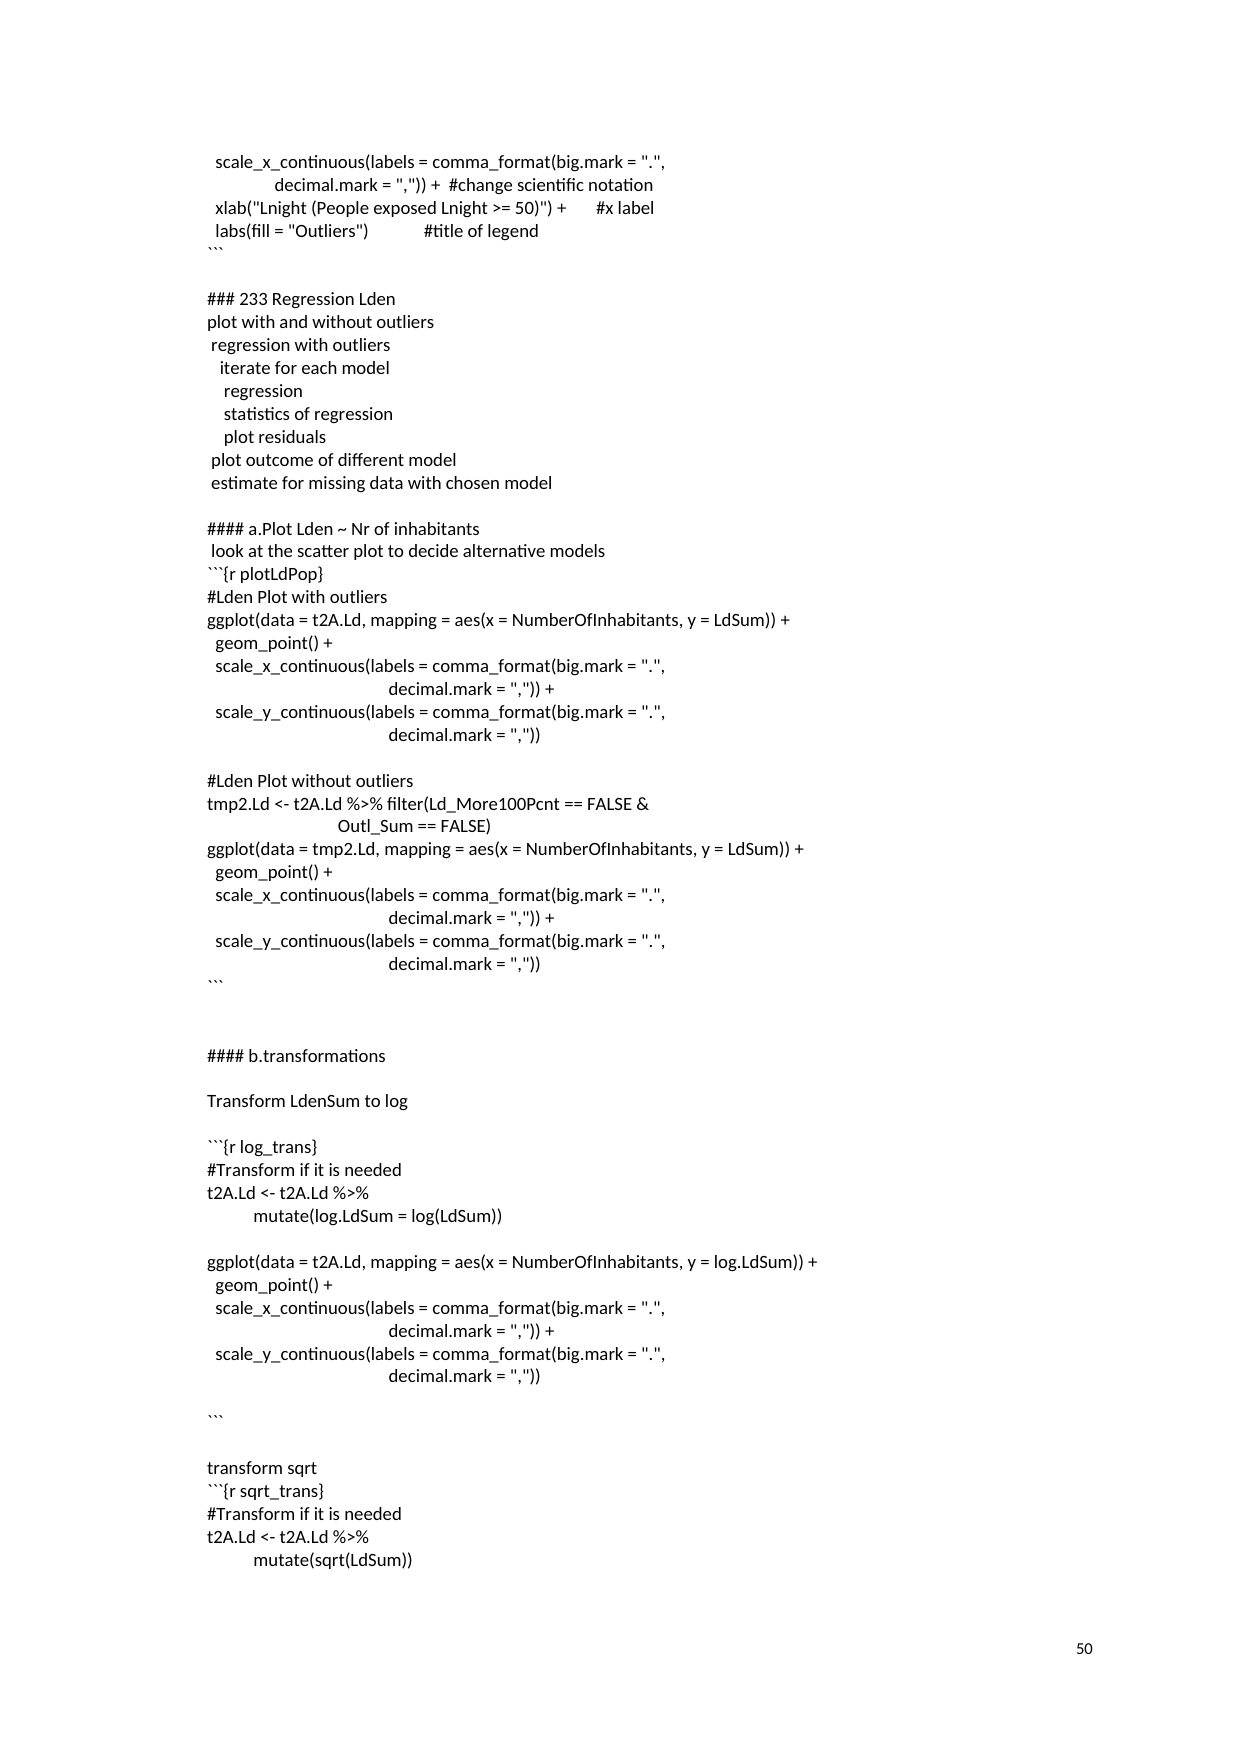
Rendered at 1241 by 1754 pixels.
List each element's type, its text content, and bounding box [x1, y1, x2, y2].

text Transform LdenSum to log [207, 1089, 1092, 1112]
text #### b.transformations [207, 1044, 1092, 1067]
text ``` [207, 242, 1092, 264]
text geom_point() + [207, 631, 1092, 654]
text transform sqrt [207, 1456, 1092, 1479]
text tmp2.Ld <- t2A.Ld %>% filter(Ld_More100Pcnt == FALSE & [207, 792, 1092, 814]
text ```{r sqrt_trans} [207, 1479, 1092, 1502]
text statistics of regression [207, 402, 1092, 425]
text ```{r log_trans} [207, 1135, 1092, 1158]
text #### a.Plot Lden ~ Nr of inhabitants [207, 517, 1092, 539]
text decimal.mark = ",")) + #change scientific notation [207, 173, 1092, 196]
text xlab("Lnight (People exposed Lnight >= 50)") + #x label [207, 196, 1092, 219]
text labs(fill = "Outliers") #title of legend [207, 219, 1092, 242]
text plot with and without outliers [207, 310, 1092, 333]
text iterate for each model [207, 356, 1092, 379]
text scale_y_continuous(labels = comma_format(big.mark = ".", [207, 700, 1092, 723]
text scale_y_continuous(labels = comma_format(big.mark = ".", [207, 1342, 1092, 1364]
text ``` [207, 975, 1092, 998]
text #Transform if it is needed [207, 1158, 1092, 1181]
text ggplot(data = t2A.Ld, mapping = aes(x = NumberOfInhabitants, y = log.LdSum)) + [207, 1250, 1092, 1273]
text decimal.mark = ",")) [207, 1364, 1092, 1387]
text mutate(sqrt(LdSum)) [207, 1548, 1092, 1571]
text scale_x_continuous(labels = comma_format(big.mark = ".", [207, 1296, 1092, 1319]
text decimal.mark = ",")) + [207, 677, 1092, 700]
text geom_point() + [207, 860, 1092, 883]
text Outl_Sum == FALSE) [207, 814, 1092, 837]
text decimal.mark = ",")) + [207, 906, 1092, 929]
text t2A.Ld <- t2A.Ld %>% [207, 1525, 1092, 1548]
text look at the scatter plot to decide alternative models [207, 539, 1092, 562]
text decimal.mark = ",")) + [207, 1319, 1092, 1342]
text ```{r plotLdPop} [207, 562, 1092, 585]
text #Lden Plot without outliers [207, 769, 1092, 792]
text scale_x_continuous(labels = comma_format(big.mark = ".", [207, 654, 1092, 677]
text decimal.mark = ",")) [207, 723, 1092, 746]
text estimate for missing data with chosen model [207, 471, 1092, 494]
text scale_x_continuous(labels = comma_format(big.mark = ".", [207, 883, 1092, 906]
text plot outcome of different model [207, 448, 1092, 471]
text regression [207, 379, 1092, 402]
text plot residuals [207, 425, 1092, 448]
text #Transform if it is needed [207, 1502, 1092, 1525]
text #Lden Plot with outliers [207, 585, 1092, 608]
text ``` [207, 1410, 1092, 1433]
text regression with outliers [207, 333, 1092, 356]
text decimal.mark = ",")) [207, 952, 1092, 975]
text geom_point() + [207, 1273, 1092, 1296]
text t2A.Ld <- t2A.Ld %>% [207, 1181, 1092, 1204]
text mutate(log.LdSum = log(LdSum)) [207, 1204, 1092, 1227]
text ggplot(data = t2A.Ld, mapping = aes(x = NumberOfInhabitants, y = LdSum)) + [207, 608, 1092, 631]
text scale_y_continuous(labels = comma_format(big.mark = ".", [207, 929, 1092, 952]
text scale_x_continuous(labels = comma_format(big.mark = ".", [207, 150, 1092, 173]
text ggplot(data = tmp2.Ld, mapping = aes(x = NumberOfInhabitants, y = LdSum)) + [207, 837, 1092, 860]
text ### 233 Regression Lden [207, 287, 1092, 310]
